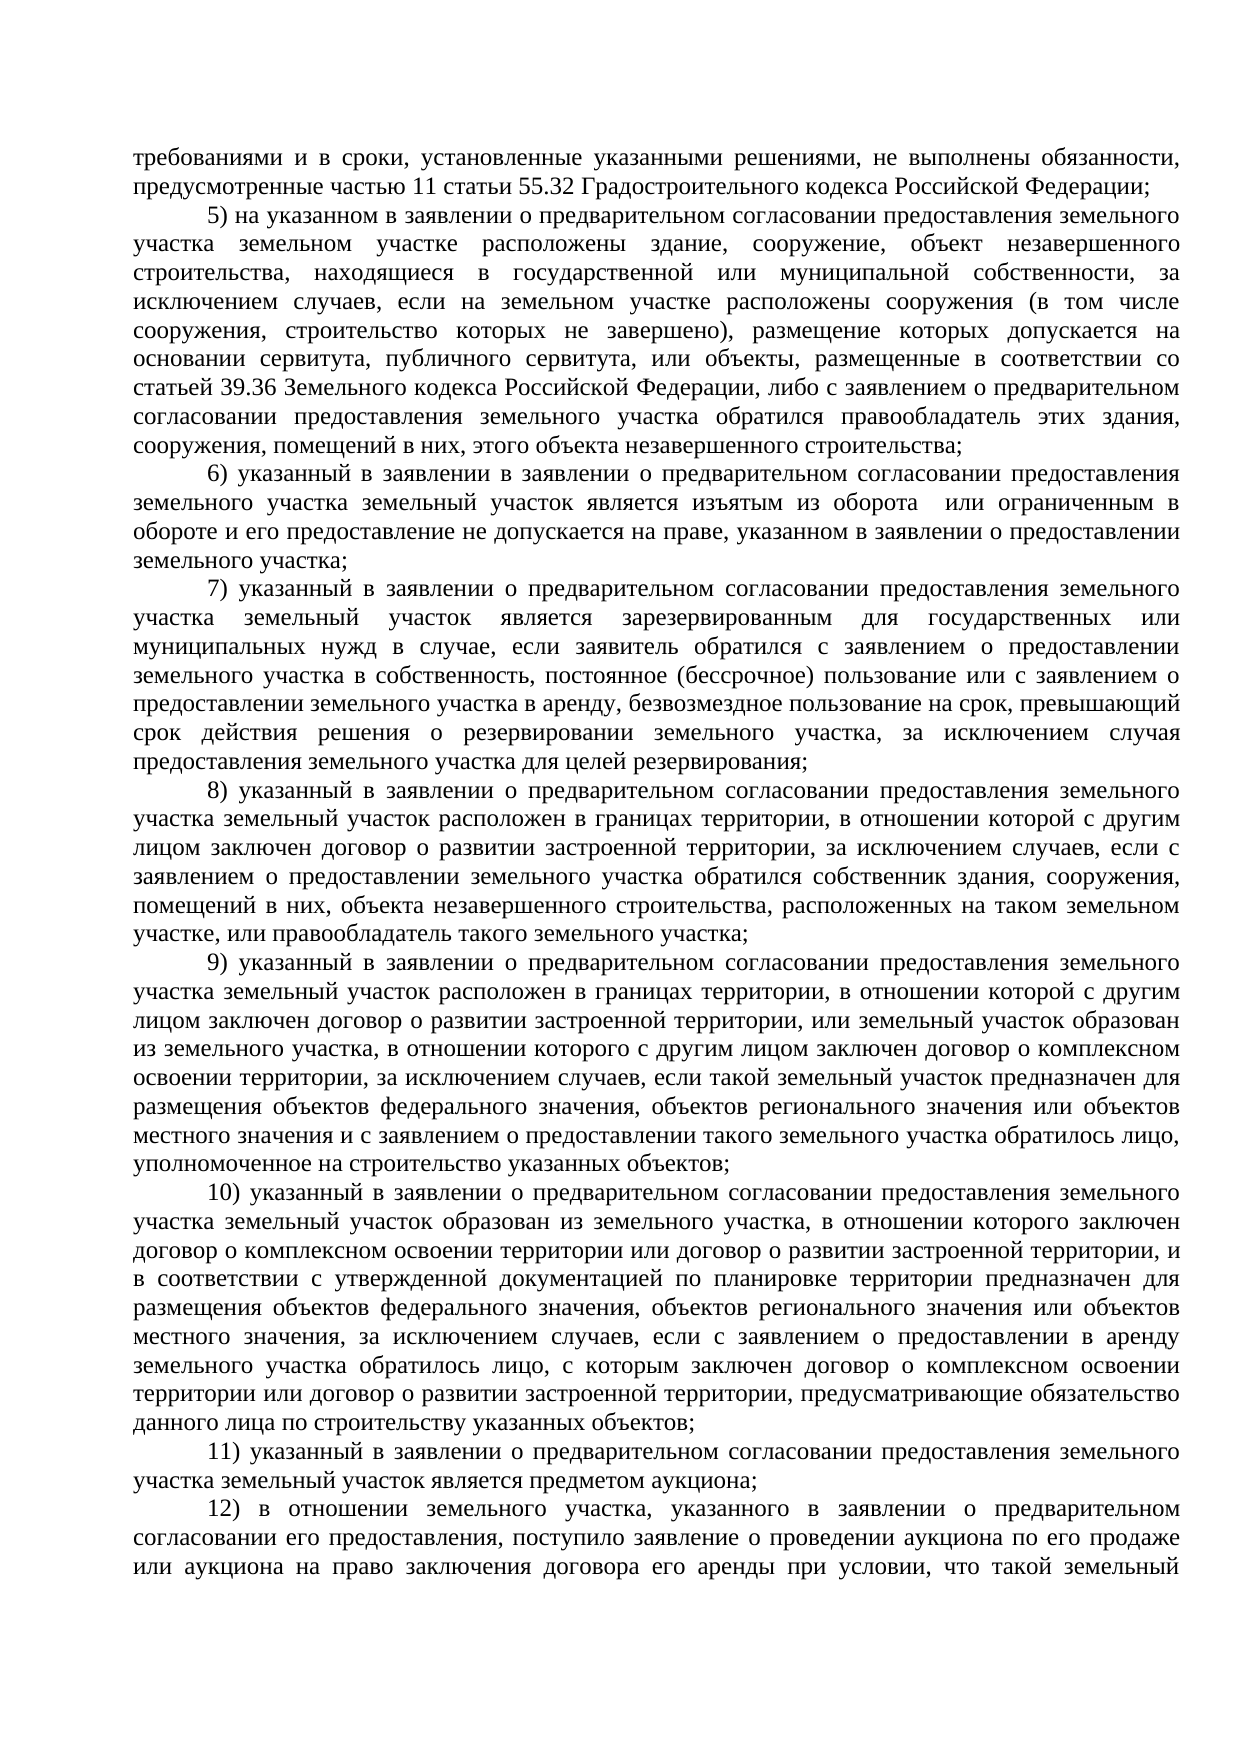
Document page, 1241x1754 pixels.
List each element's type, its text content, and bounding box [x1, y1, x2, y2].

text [133, 1493, 1181, 1580]
text 7) указанный в заявлении о предварительном согласовании предоставления земельного участка земельный участок является зарезервированным для государственных или муниципальных нужд в случае, если заявитель обратился с заявлением о предоставлении земельного участка в собственность, постоянное (бессрочное) пользование или с заявлением о предоставлении земельного участка в аренду, безвозмездное пользование на срок, превышающий срок действия решения о резервировании земельного участка, за исключением случая предоставления земельного участка для целей резервирования; [133, 573, 1181, 775]
text 5) на указанном в заявлении о предварительном согласовании предоставления земельного участка земельном участке расположены здание, сооружение, объект незавершенного строительства, находящиеся в государственной или муниципальной собственности, за исключением случаев, если на земельном участке расположены сооружения (в том числе сооружения, строительство которых не завершено), размещение которых допускается на основании сервитута, публичного сервитута, или объекты, размещенные в соответствии со статьей 39.36 Земельного кодекса Российской Федерации, либо с заявлением о предварительном согласовании предоставления земельного участка обратился правообладатель этих здания, сооружения, помещений в них, этого объекта незавершенного строительства; [133, 200, 1181, 458]
text 8) указанный в заявлении о предварительном согласовании предоставления земельного участка земельный участок расположен в границах территории, в отношении которой с другим лицом заключен договор о развитии застроенной территории, за исключением случаев, если с заявлением о предоставлении земельного участка обратился собственник здания, сооружения, помещений в них, объекта незавершенного строительства, расположенных на таком земельном участке, или правообладатель такого земельного участка; [133, 775, 1181, 947]
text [133, 142, 1181, 200]
text 6) указанный в заявлении в заявлении о предварительном согласовании предоставления земельного участка земельный участок является изъятым из оборота или ограниченным в обороте и его предоставление не допускается на праве, указанном в заявлении о предоставлении земельного участка; [133, 458, 1181, 573]
text 10) указанный в заявлении о предварительном согласовании предоставления земельного участка земельный участок образован из земельного участка, в отношении которого заключен договор о комплексном освоении территории или договор о развитии застроенной территории, и в соответствии с утвержденной документацией по планировке территории предназначен для размещения объектов федерального значения, объектов регионального значения или объектов местного значения, за исключением случаев, если с заявлением о предоставлении в аренду земельного участка обратилось лицо, с которым заключен договор о комплексном освоении территории или договор о развитии застроенной территории, предусматривающие обязательство данного лица по строительству указанных объектов; [133, 1177, 1181, 1436]
text 9) указанный в заявлении о предварительном согласовании предоставления земельного участка земельный участок расположен в границах территории, в отношении которой с другим лицом заключен договор о развитии застроенной территории, или земельный участок образован из земельного участка, в отношении которого с другим лицом заключен договор о комплексном освоении территории, за исключением случаев, если такой земельный участок предназначен для размещения объектов федерального значения, объектов регионального значения или объектов местного значения и с заявлением о предоставлении такого земельного участка обратилось лицо, уполномоченное на строительство указанных объектов; [133, 947, 1181, 1177]
text 11) указанный в заявлении о предварительном согласовании предоставления земельного участка земельный участок является предметом аукциона; [133, 1436, 1181, 1493]
